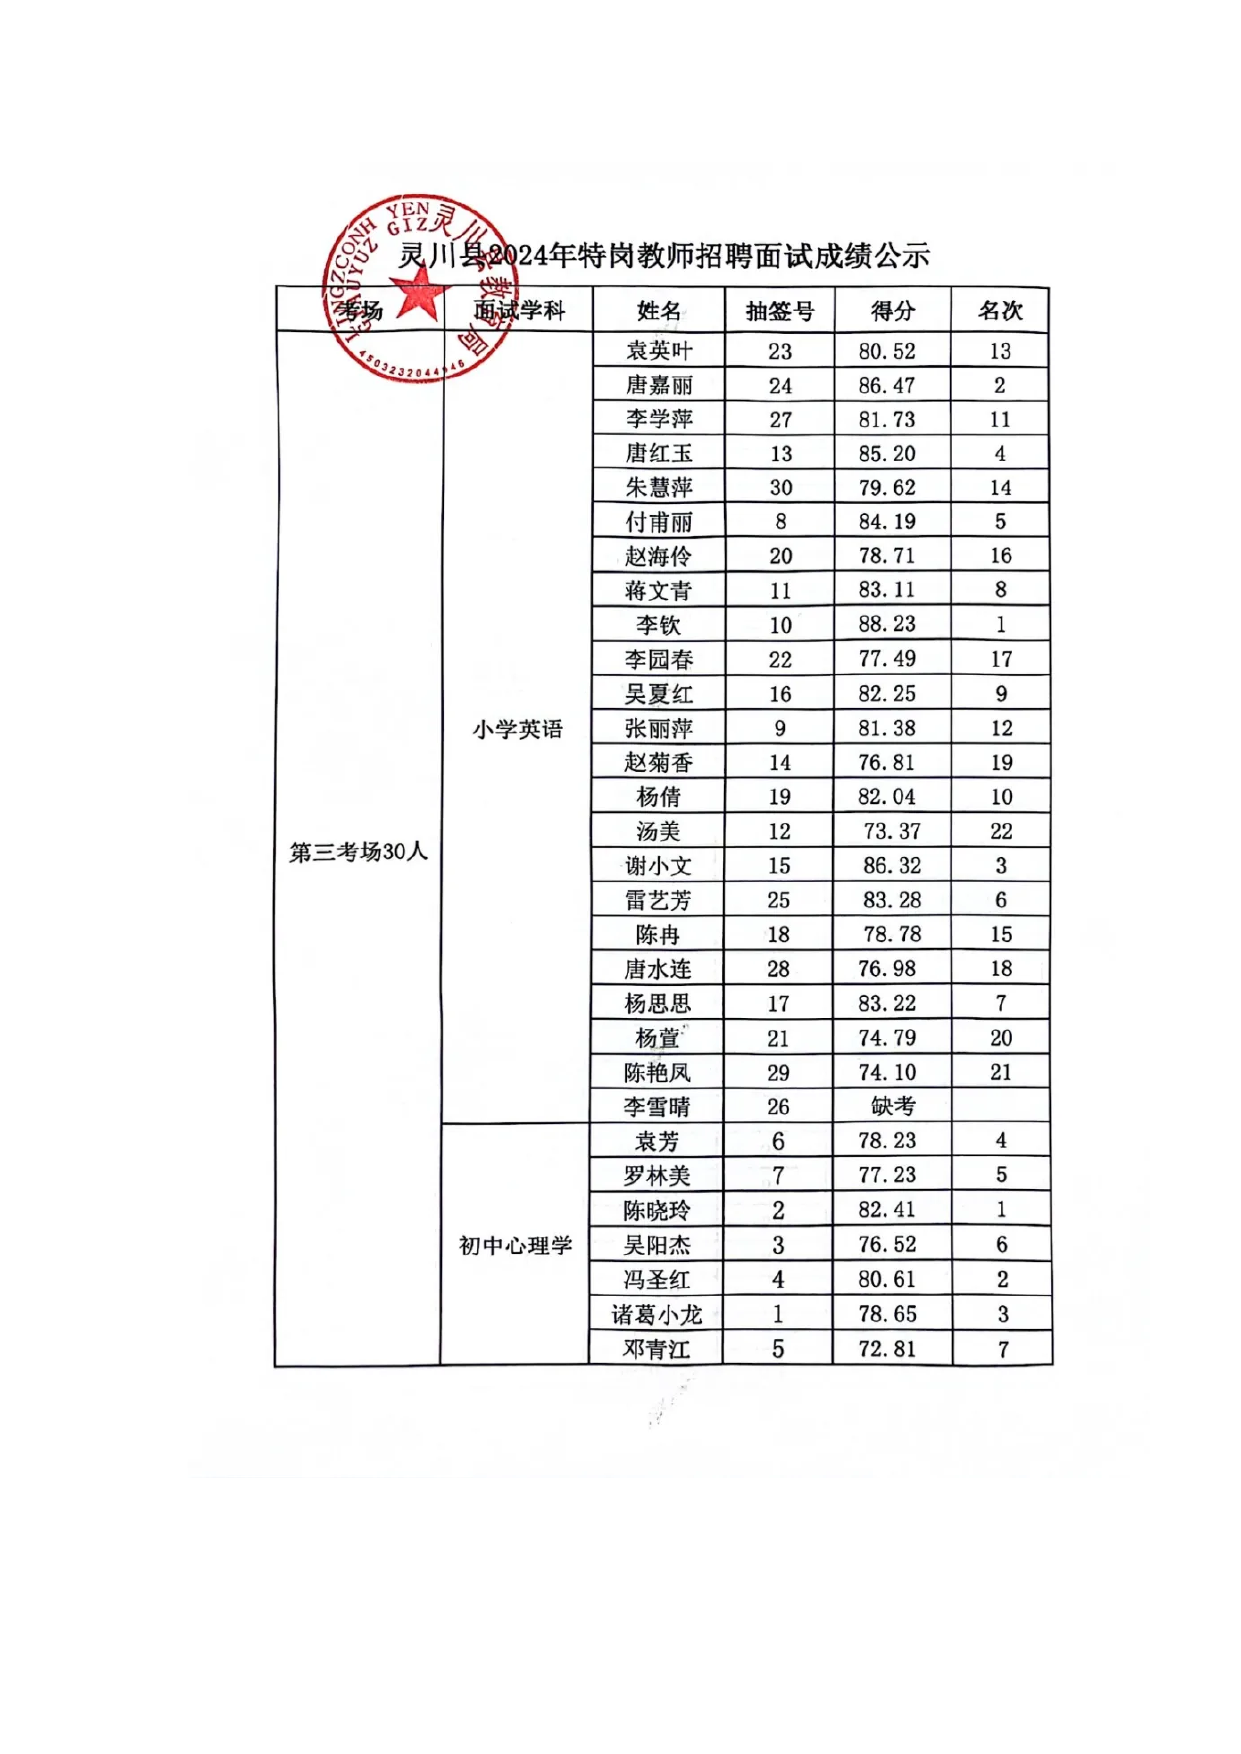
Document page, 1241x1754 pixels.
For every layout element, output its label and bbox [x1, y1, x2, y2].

picture [187, 162, 1151, 1478]
